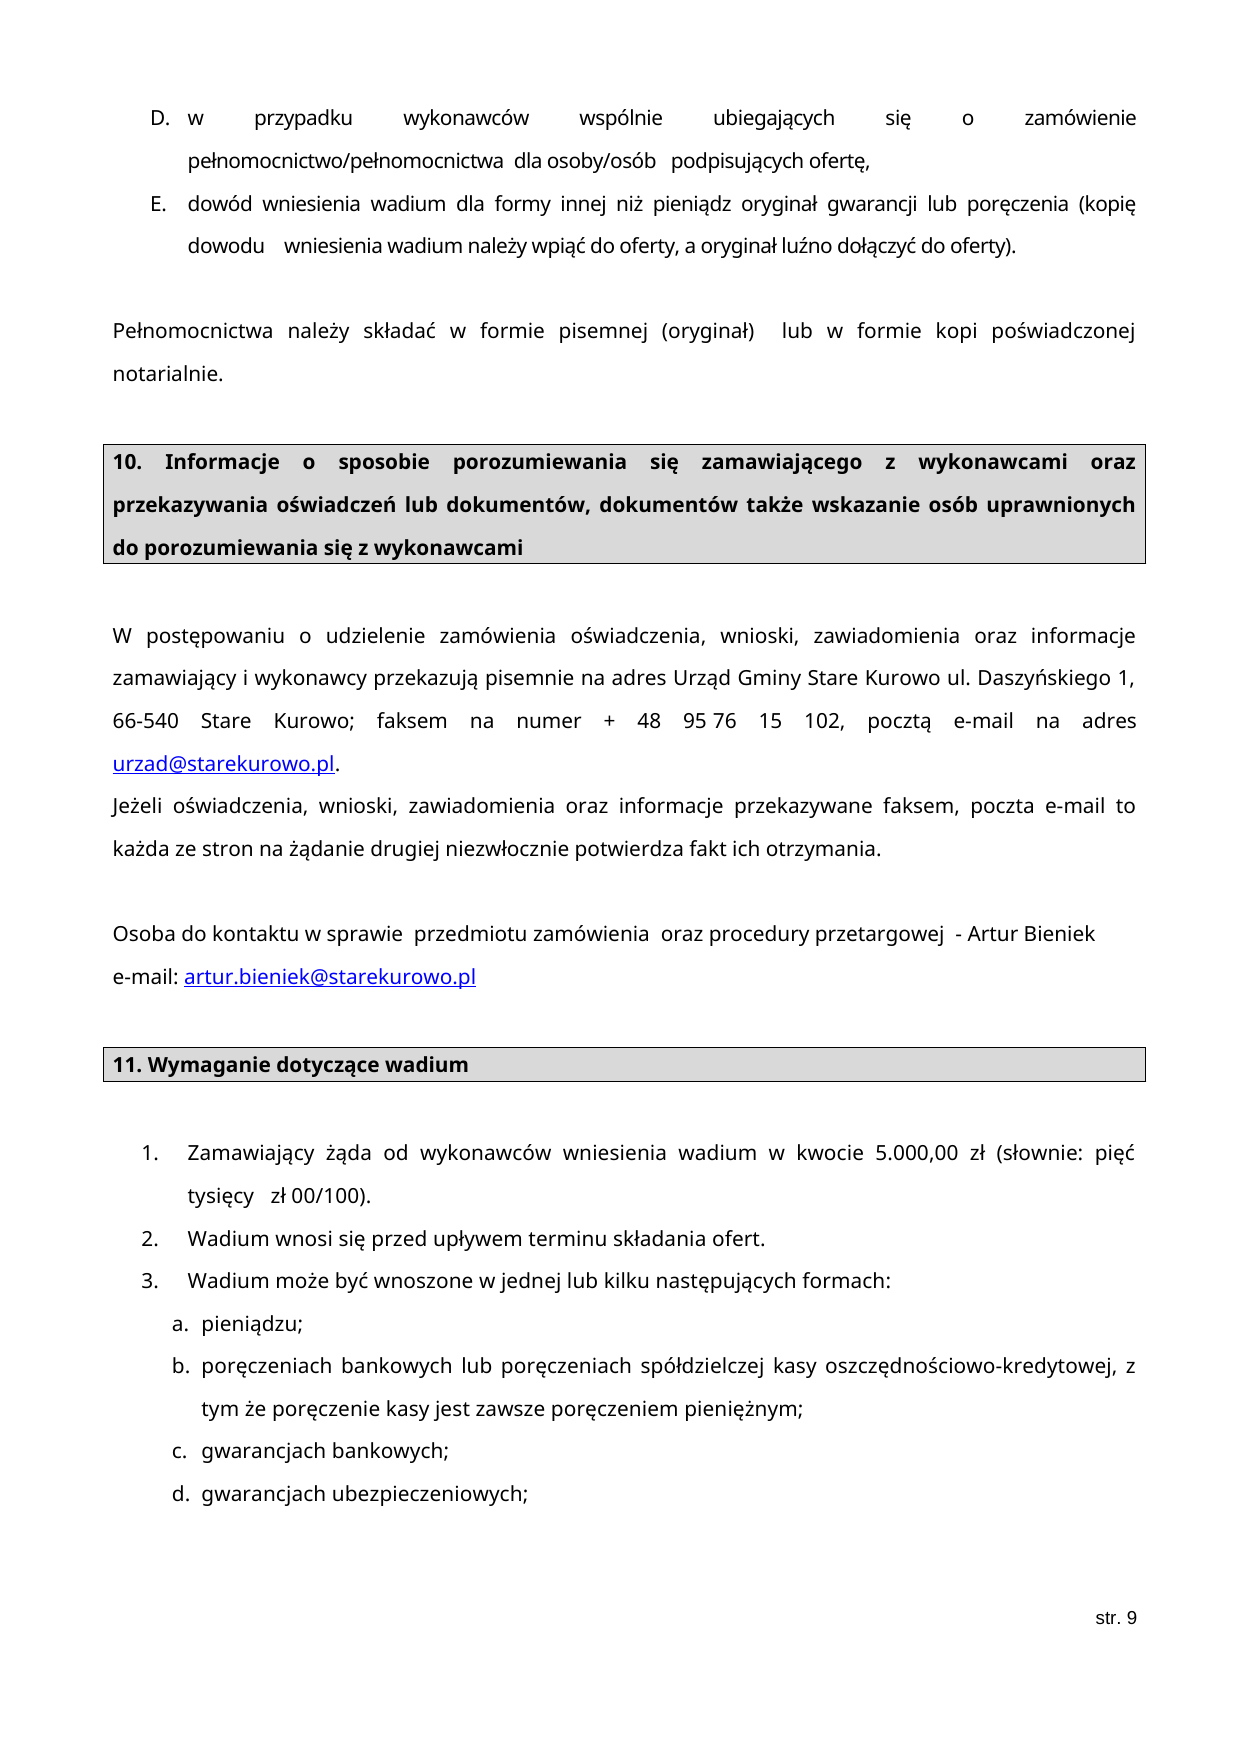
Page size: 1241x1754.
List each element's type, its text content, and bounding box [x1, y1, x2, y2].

text 11. Wymaganie dotyczące wadium [104, 1048, 1145, 1081]
list Zamawiający żąda od wykonawców wniesienia wadium w kwocie 5.000,00 zł (słownie: pięć tysięcy zł 00/100). [150, 1138, 1137, 1209]
list Wadium wnosi się przed upływem terminu składania ofert. [150, 1224, 1137, 1252]
list w przypadku wykonawców wspólnie ubiegających się o zamówienie pełnomocnictwo/pełnomocnictwa dla osoby/osób podpisujących ofertę, [150, 103, 1137, 174]
list poręczeniach bankowych lub poręczeniach spółdzielczej kasy oszczędnościowo-kredytowej, z tym że poręczenie kasy jest zawsze poręczeniem pieniężnym; [172, 1351, 1137, 1422]
list gwarancjach bankowych; [172, 1437, 1137, 1465]
list gwarancjach ubezpieczeniowych; [172, 1479, 1137, 1508]
list Wadium może być wnoszone w jednej lub kilku następujących formach: [150, 1266, 1137, 1295]
text e-mail: artur.bieniek@starekurowo.pl [112, 962, 1137, 990]
text Pełnomocnictwa należy składać w formie pisemnej (oryginał) lub w formie kopi poświadczonej notarialnie. [112, 316, 1137, 387]
text W postępowaniu o udzielenie zamówienia oświadczenia, wnioski, zawiadomienia oraz informacje zamawiający i wykonawcy przekazują pisemnie na adres Urząd Gminy Stare Kurowo ul. Daszyńskiego 1, 66-540 Stare Kurowo; faksem na numer + 48 95 76 15 102, pocztą e-mail na adres urzad@starekurowo.pl. [112, 621, 1137, 777]
list pieniądzu; [172, 1309, 1137, 1337]
text Osoba do kontaktu w sprawie przedmiotu zamówienia oraz procedury przetargowej - Artur Bieniek [112, 919, 1137, 948]
text Jeżeli oświadczenia, wnioski, zawiadomienia oraz informacje przekazywane faksem, poczta e-mail to każda ze stron na żądanie drugiej niezwłocznie potwierdza fakt ich otrzymania. [112, 791, 1137, 862]
list dowód wniesienia wadium dla formy innej niż pieniądz oryginał gwarancji lub poręczenia (kopię dowodu wniesienia wadium należy wpiąć do oferty, a oryginał luźno dołączyć do oferty). [150, 189, 1137, 260]
text 10. Informacje o sposobie porozumiewania się zamawiającego z wykonawcami oraz przekazywania oświadczeń lub dokumentów, dokumentów także wskazanie osób uprawnionych do porozumiewania się z wykonawcami [104, 445, 1145, 563]
